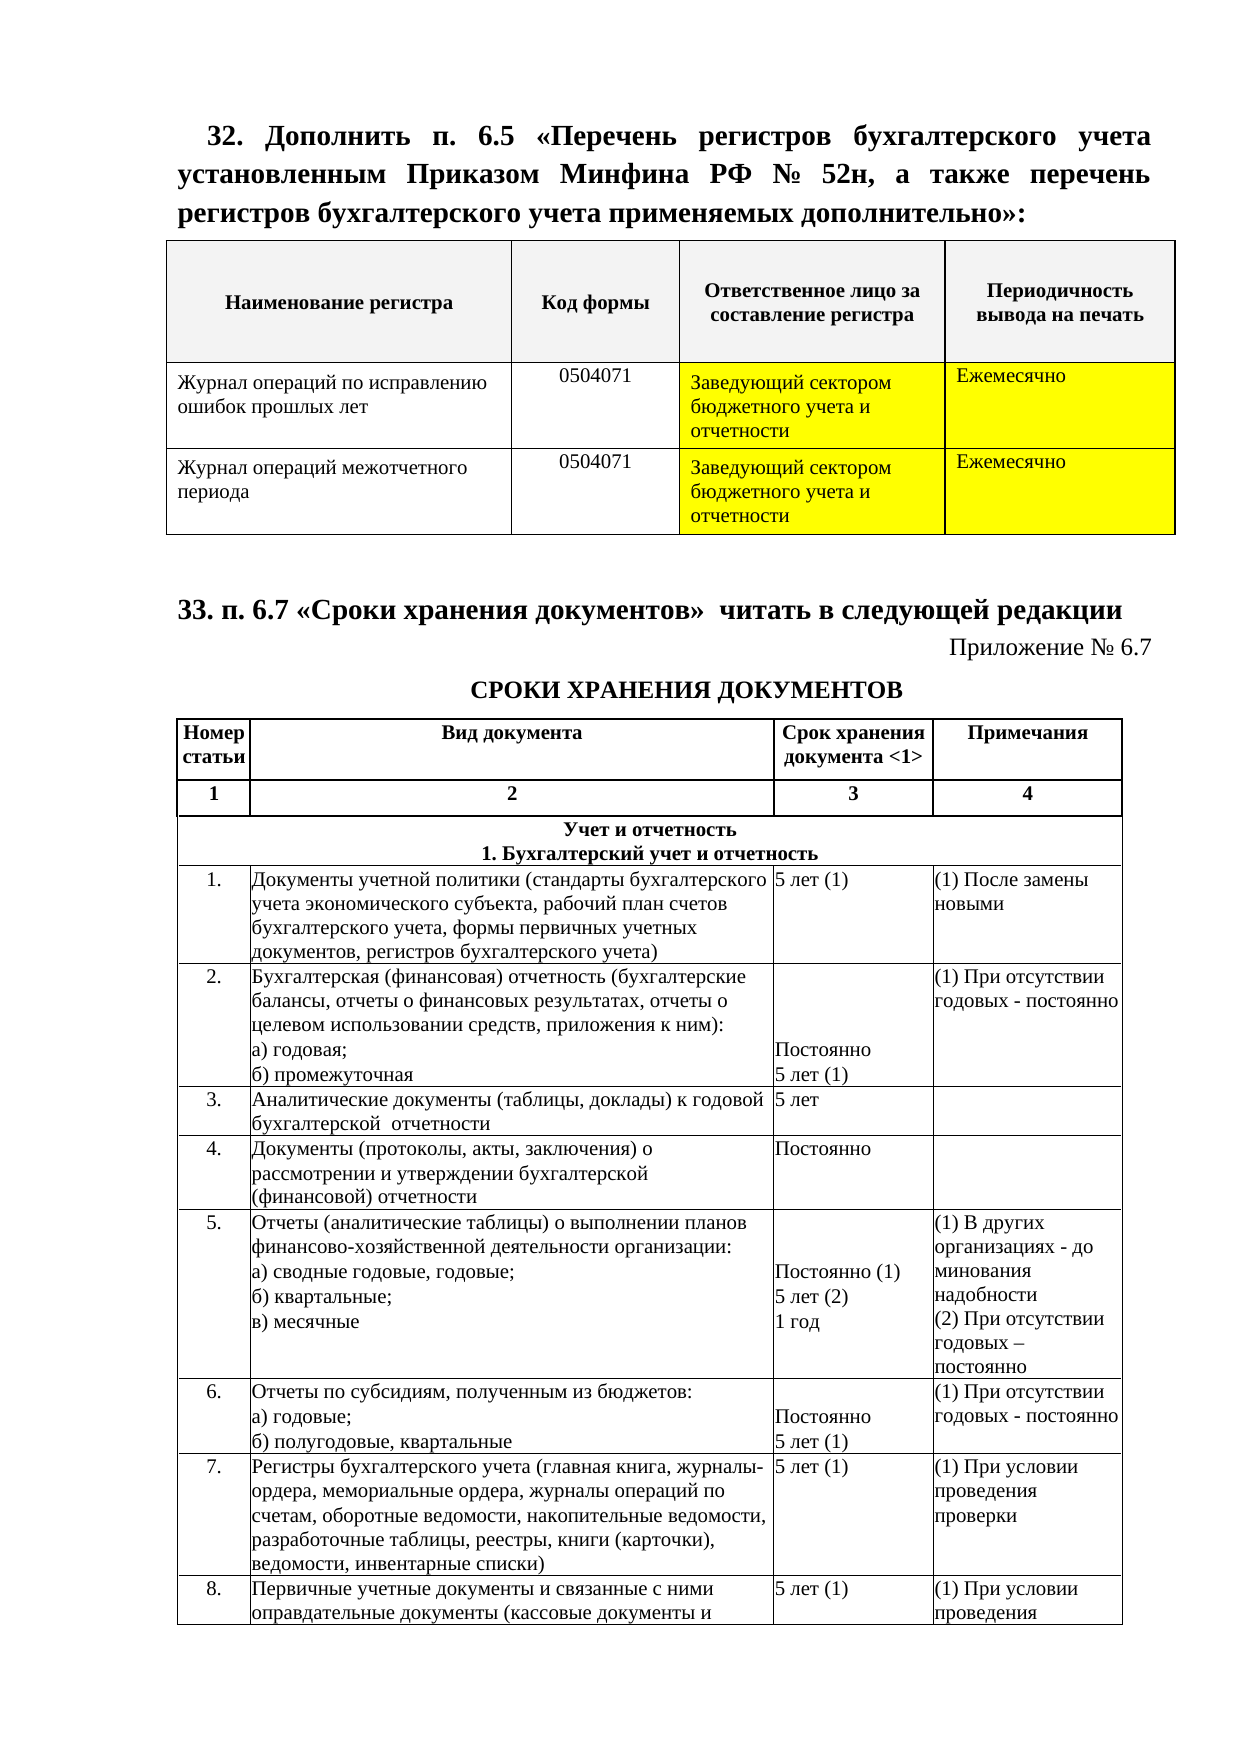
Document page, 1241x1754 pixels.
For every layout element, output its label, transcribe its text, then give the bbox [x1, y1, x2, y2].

table_header Срок хранения документа <1> [775, 720, 932, 779]
table_cell 3. [178, 1087, 250, 1135]
text Приложение № 6.7 [148, 632, 1152, 661]
table_cell Ежемесячно [946, 363, 1174, 448]
table_cell (1) В других организациях - до минования надобности (2) При отсутствии годовых – постоянно [934, 1209, 1122, 1378]
table_cell а) годовая; [251, 1036, 773, 1061]
text СРОКИ ХРАНЕНИЯ ДОКУМЕНТОВ [148, 675, 1152, 704]
table_cell 1. [178, 866, 250, 963]
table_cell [934, 1575, 1122, 1624]
table_cell 1 [178, 781, 249, 815]
table_cell [774, 1210, 933, 1258]
table_cell 5 лет (2) [774, 1283, 933, 1308]
table_cell Бухгалтерская (финансовая) отчетность (бухгалтерские балансы, отчеты о финансовых результатах, отчеты о целевом использовании средств, приложения к ним): [251, 964, 773, 1036]
table_cell 5. [178, 1210, 250, 1378]
table_cell Постоянно [774, 1136, 933, 1208]
table_cell Ежемесячно [946, 449, 1174, 534]
table_cell 8. [178, 1576, 250, 1624]
table_cell Аналитические документы (таблицы, доклады) к годовой бухгалтерской отчетности [251, 1087, 773, 1135]
table_cell б) полугодовые, квартальные [251, 1428, 773, 1453]
table_cell Журнал операций межотчетного периода [167, 449, 511, 534]
table_header Номер статьи [178, 720, 249, 779]
table_cell 5 лет (1) [774, 866, 933, 963]
table_header Периодичность вывода на печать [946, 241, 1174, 362]
table_cell [774, 1379, 933, 1403]
table_cell [934, 1086, 1122, 1135]
table_cell 2 [251, 781, 773, 815]
table_cell 2. [178, 964, 250, 1086]
table_header Примечания [934, 720, 1121, 779]
table_cell (1) После замены новыми [934, 865, 1122, 963]
table_cell Документы (протоколы, акты, заключения) о рассмотрении и утверждении бухгалтерской (финансовой) отчетности [251, 1136, 773, 1208]
table_cell 1. Бухгалтерский учет и отчетность [178, 841, 1122, 865]
table_cell Заведующий сектором бюджетного учета и отчетности [680, 363, 944, 448]
table_cell б) квартальные; [251, 1283, 773, 1308]
table_cell а) сводные годовые, годовые; [251, 1258, 773, 1283]
table_cell Отчеты (аналитические таблицы) о выполнении планов финансово-хозяйственной деятельности организации: [251, 1210, 773, 1258]
table_cell Журнал операций по исправлению ошибок прошлых лет [167, 363, 511, 448]
table_cell Постоянно [774, 1036, 933, 1061]
table_cell 3 [775, 781, 932, 815]
subtitle 32. Дополнить п. 6.5 «Перечень регистров бухгалтерского учета установленным Приказом Минфина РФ № 52н, а также перечень регистров бухгалтерского учета применяемых дополнительно»: [177, 118, 1152, 229]
table_cell (1) При отсутствии годовых - постоянно [934, 963, 1122, 1086]
table_cell 0504071 [512, 363, 679, 448]
table_cell Постоянно [774, 1403, 933, 1428]
table_cell а) годовые; [251, 1403, 773, 1428]
table_cell 1 год [774, 1308, 933, 1378]
table_header Вид документа [251, 720, 773, 779]
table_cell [251, 1576, 773, 1624]
table_cell 7. [178, 1454, 250, 1575]
table_header Ответственное лицо за составление регистра [680, 241, 944, 362]
table_cell 0504071 [512, 449, 679, 534]
table_cell в) месячные [251, 1308, 773, 1378]
table_cell Постоянно (1) [774, 1258, 933, 1283]
table_cell 5 лет (1) [774, 1454, 933, 1575]
table_cell Заведующий сектором бюджетного учета и отчетности [680, 449, 944, 534]
table_cell 5 лет (1) [774, 1061, 933, 1086]
table_cell 5 лет [774, 1087, 933, 1135]
table_cell 5 лет (1) [774, 1576, 933, 1624]
table_cell б) промежуточная [251, 1061, 773, 1086]
table_cell Отчеты по субсидиям, полученным из бюджетов: [251, 1379, 773, 1403]
table_cell (1) При условии проведения проверки [934, 1453, 1122, 1575]
table_header Наименование регистра [167, 241, 511, 362]
table_cell Документы учетной политики (стандарты бухгалтерского учета экономического субъекта, рабочий план счетов бухгалтерского учета, формы первичных учетных документов, регистров бухгалтерского учета) [251, 866, 773, 963]
table_cell 4 [934, 781, 1121, 815]
table_cell [934, 1135, 1122, 1208]
table_cell [774, 964, 933, 1036]
table_cell (1) При отсутствии годовых - постоянно [934, 1378, 1122, 1453]
table_cell 5 лет (1) [774, 1428, 933, 1453]
table_cell 6. [178, 1379, 250, 1453]
subtitle 33. п. 6.7 «Сроки хранения документов» читать в следующей редакции [177, 592, 1152, 626]
table_cell 4. [178, 1136, 250, 1208]
table_cell Регистры бухгалтерского учета (главная книга, журналы-ордера, мемориальные ордера, журналы операций по счетам, оборотные ведомости, накопительные ведомости, разработочные таблицы, реестры, книги (карточки), ведомости, инвентарные списки) [251, 1454, 773, 1575]
table_cell Учет и отчетность [178, 816, 1122, 841]
table_header Код формы [512, 241, 679, 362]
